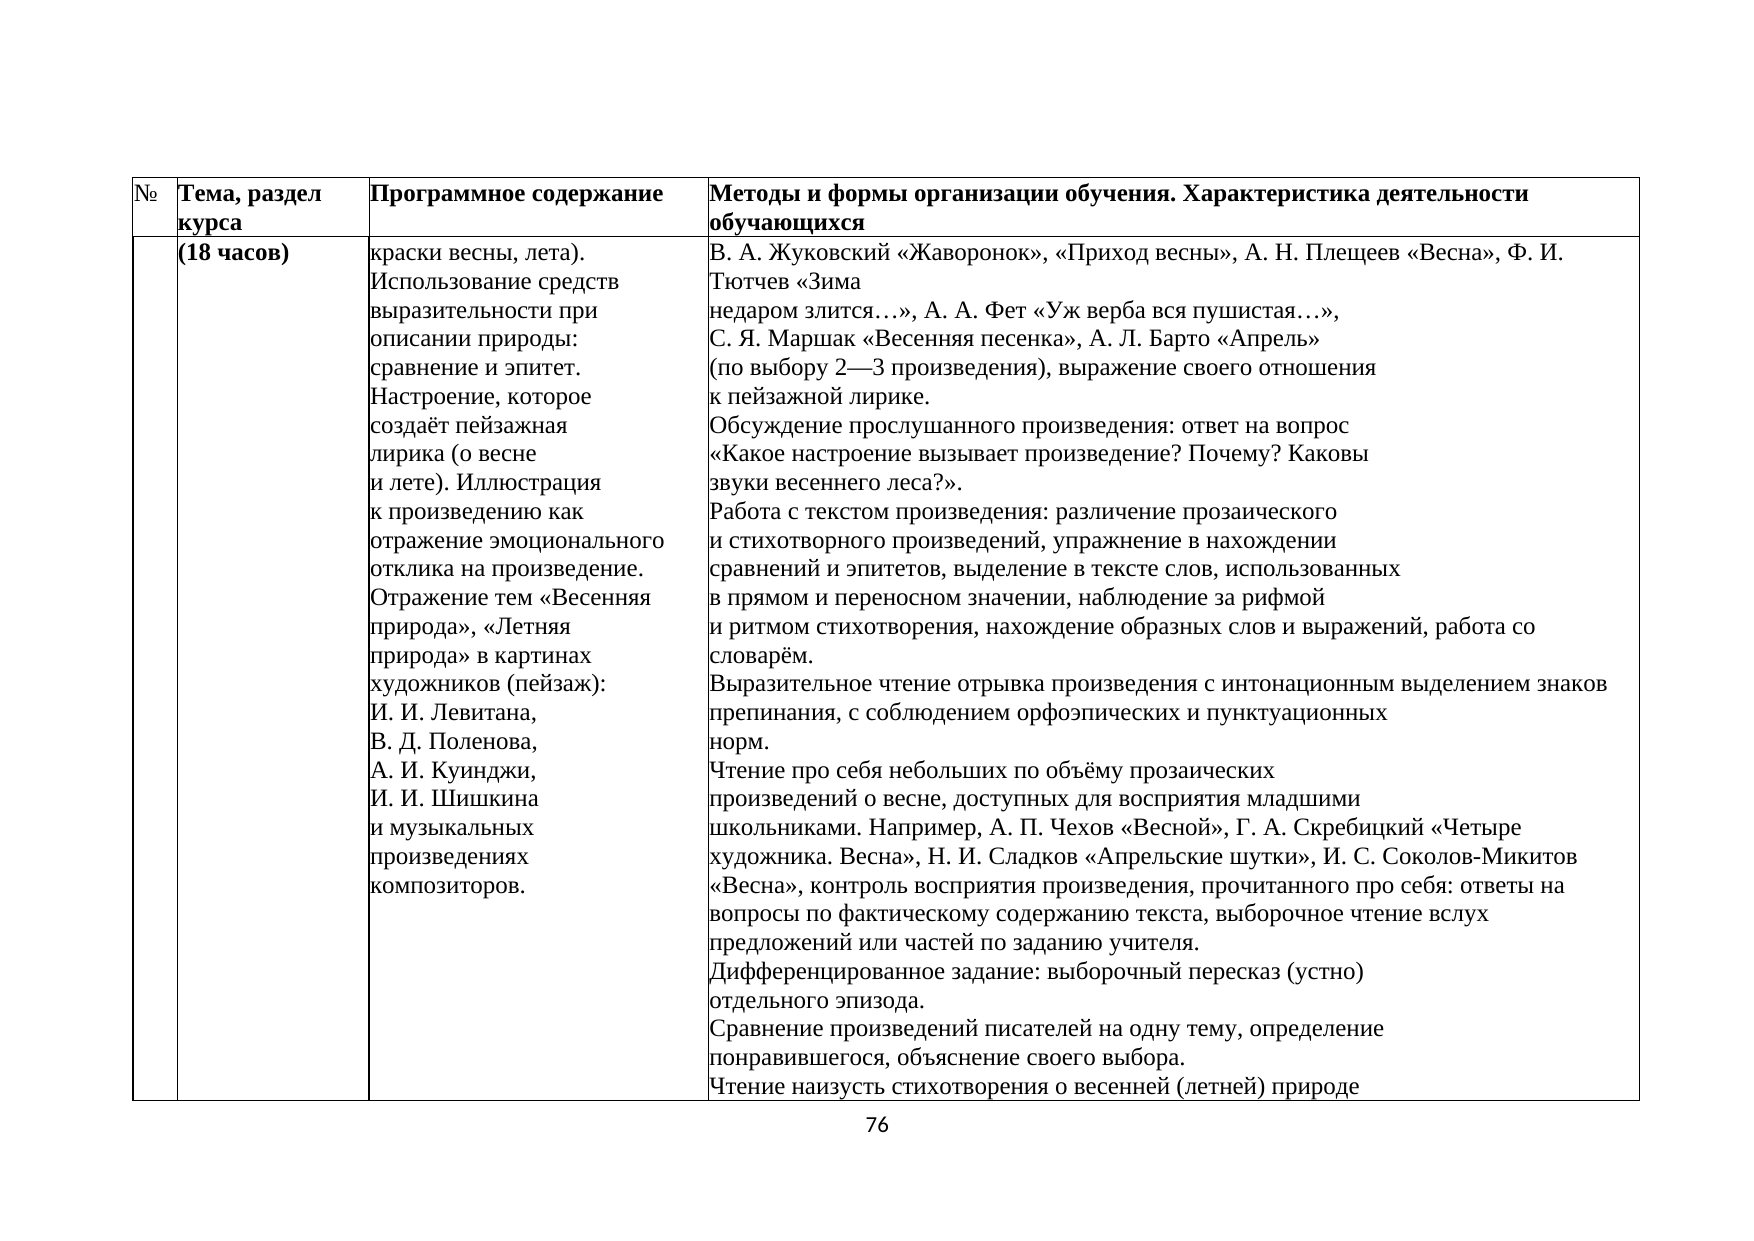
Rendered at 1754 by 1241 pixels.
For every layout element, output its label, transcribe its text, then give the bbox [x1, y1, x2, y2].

table_cell 8 [134, 237, 177, 1100]
table_header Методы и формы организации обучения. Характеристика деятельности обучающихся [709, 178, 1639, 236]
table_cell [178, 237, 368, 1100]
table_header Программное содержание [370, 178, 708, 236]
table_header № [133, 178, 177, 236]
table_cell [709, 237, 1639, 1100]
table_header Тема, раздел курса [178, 178, 369, 236]
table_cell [370, 237, 708, 1100]
